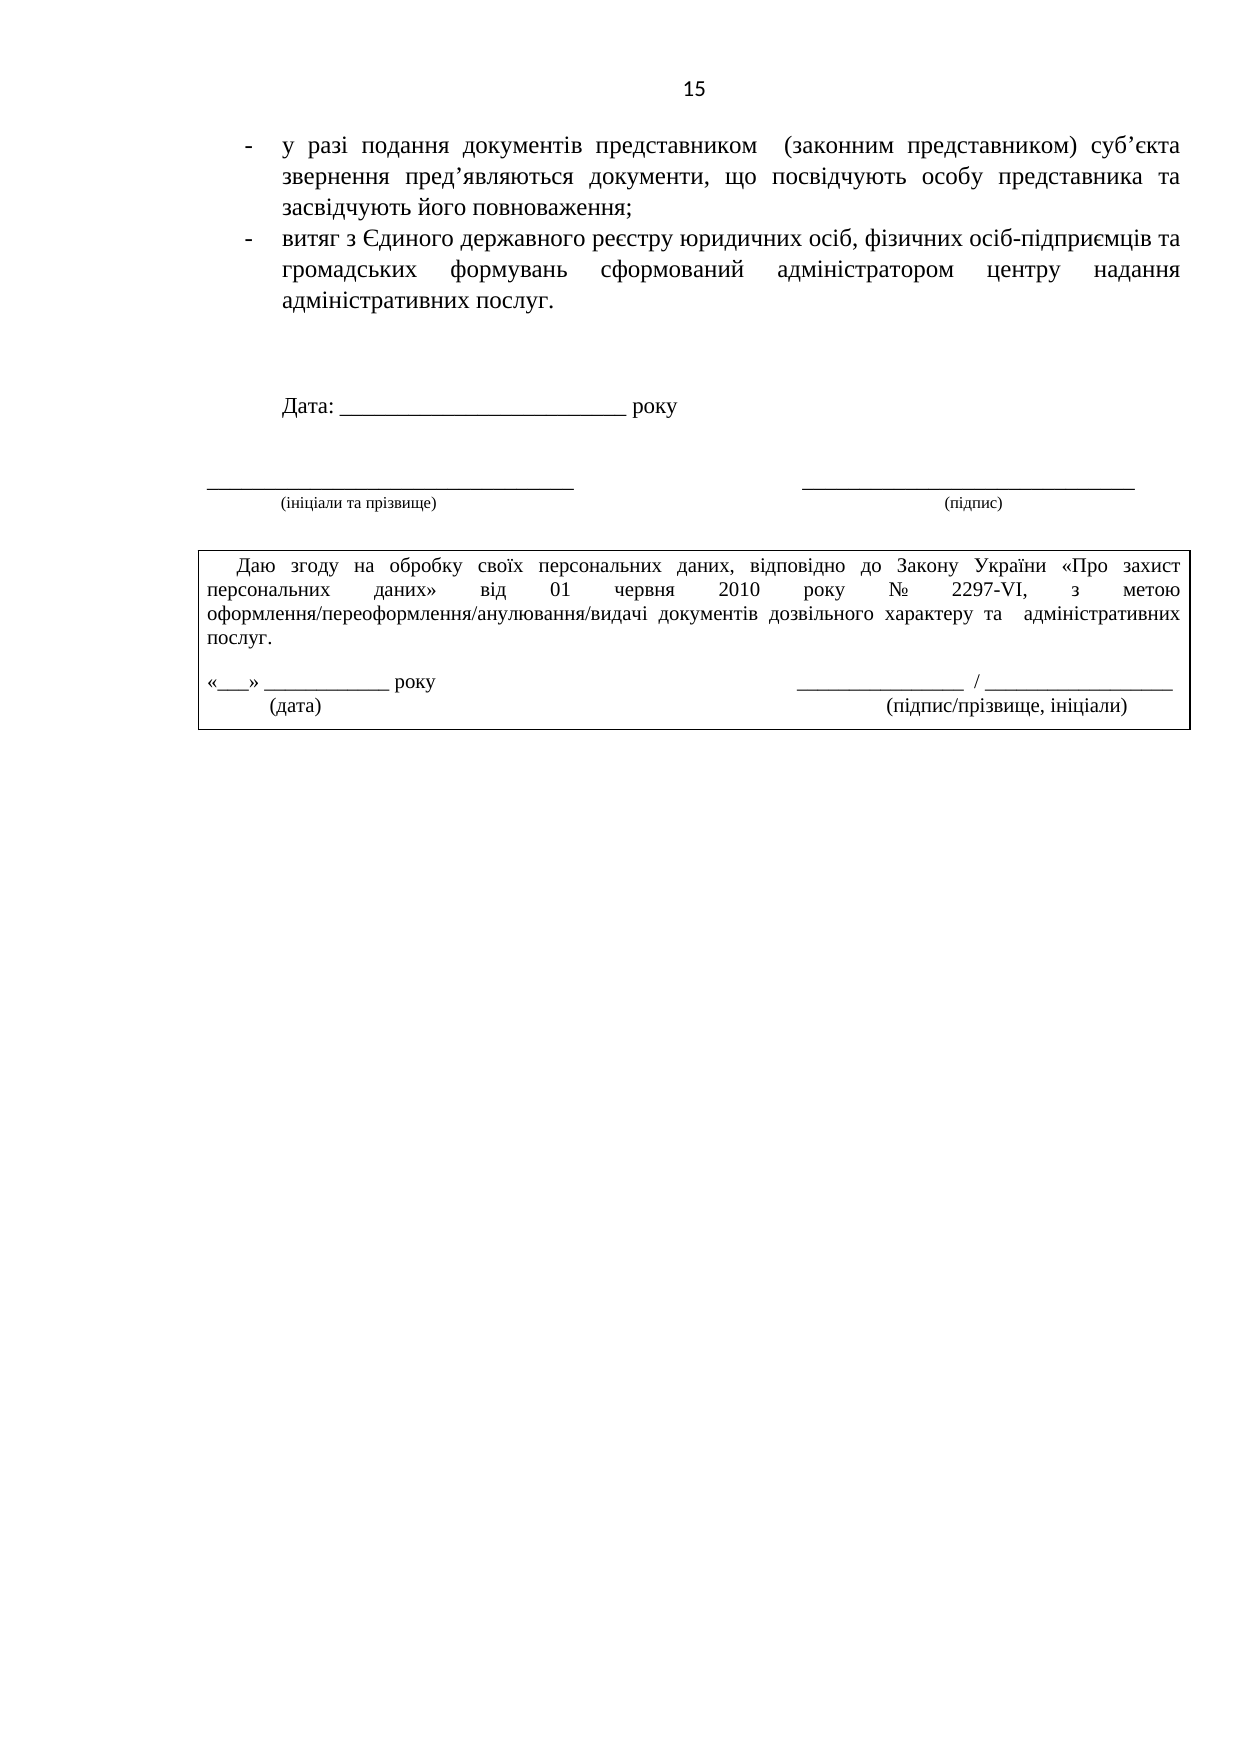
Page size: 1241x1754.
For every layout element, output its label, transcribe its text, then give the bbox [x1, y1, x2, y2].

text (дата) (підпис/прізвище, ініціали) [199, 689, 1189, 729]
text Даю згоду на обробку своїх персональних даних, відповідно до Закону України «Про захист персональних даних» від 01 червня 2010 року № 2297-VI, з метою оформлення/переоформлення/анулювання/видачі документів дозвільного характеру та адміністративних послуг. [199, 551, 1189, 649]
text (ініціали та прізвище) (підпис) [207, 492, 1181, 512]
text «___» ____________ року ________________ / __________________ [207, 668, 1181, 689]
list у разі подання документів представником (законним представником) суб’єкта звернення пред’являються документи, що посвідчують особу представника та засвідчують його повноваження; [244, 130, 1181, 221]
list витяг з Єдиного державного реєстру юридичних осіб, фізичних осіб-підприємців та громадських формувань сформований адміністратором центру надання адміністративних послуг. [244, 223, 1181, 314]
text Дата: _________________________ року [207, 392, 1181, 418]
text ________________________________ _____________________________ [207, 466, 1181, 492]
